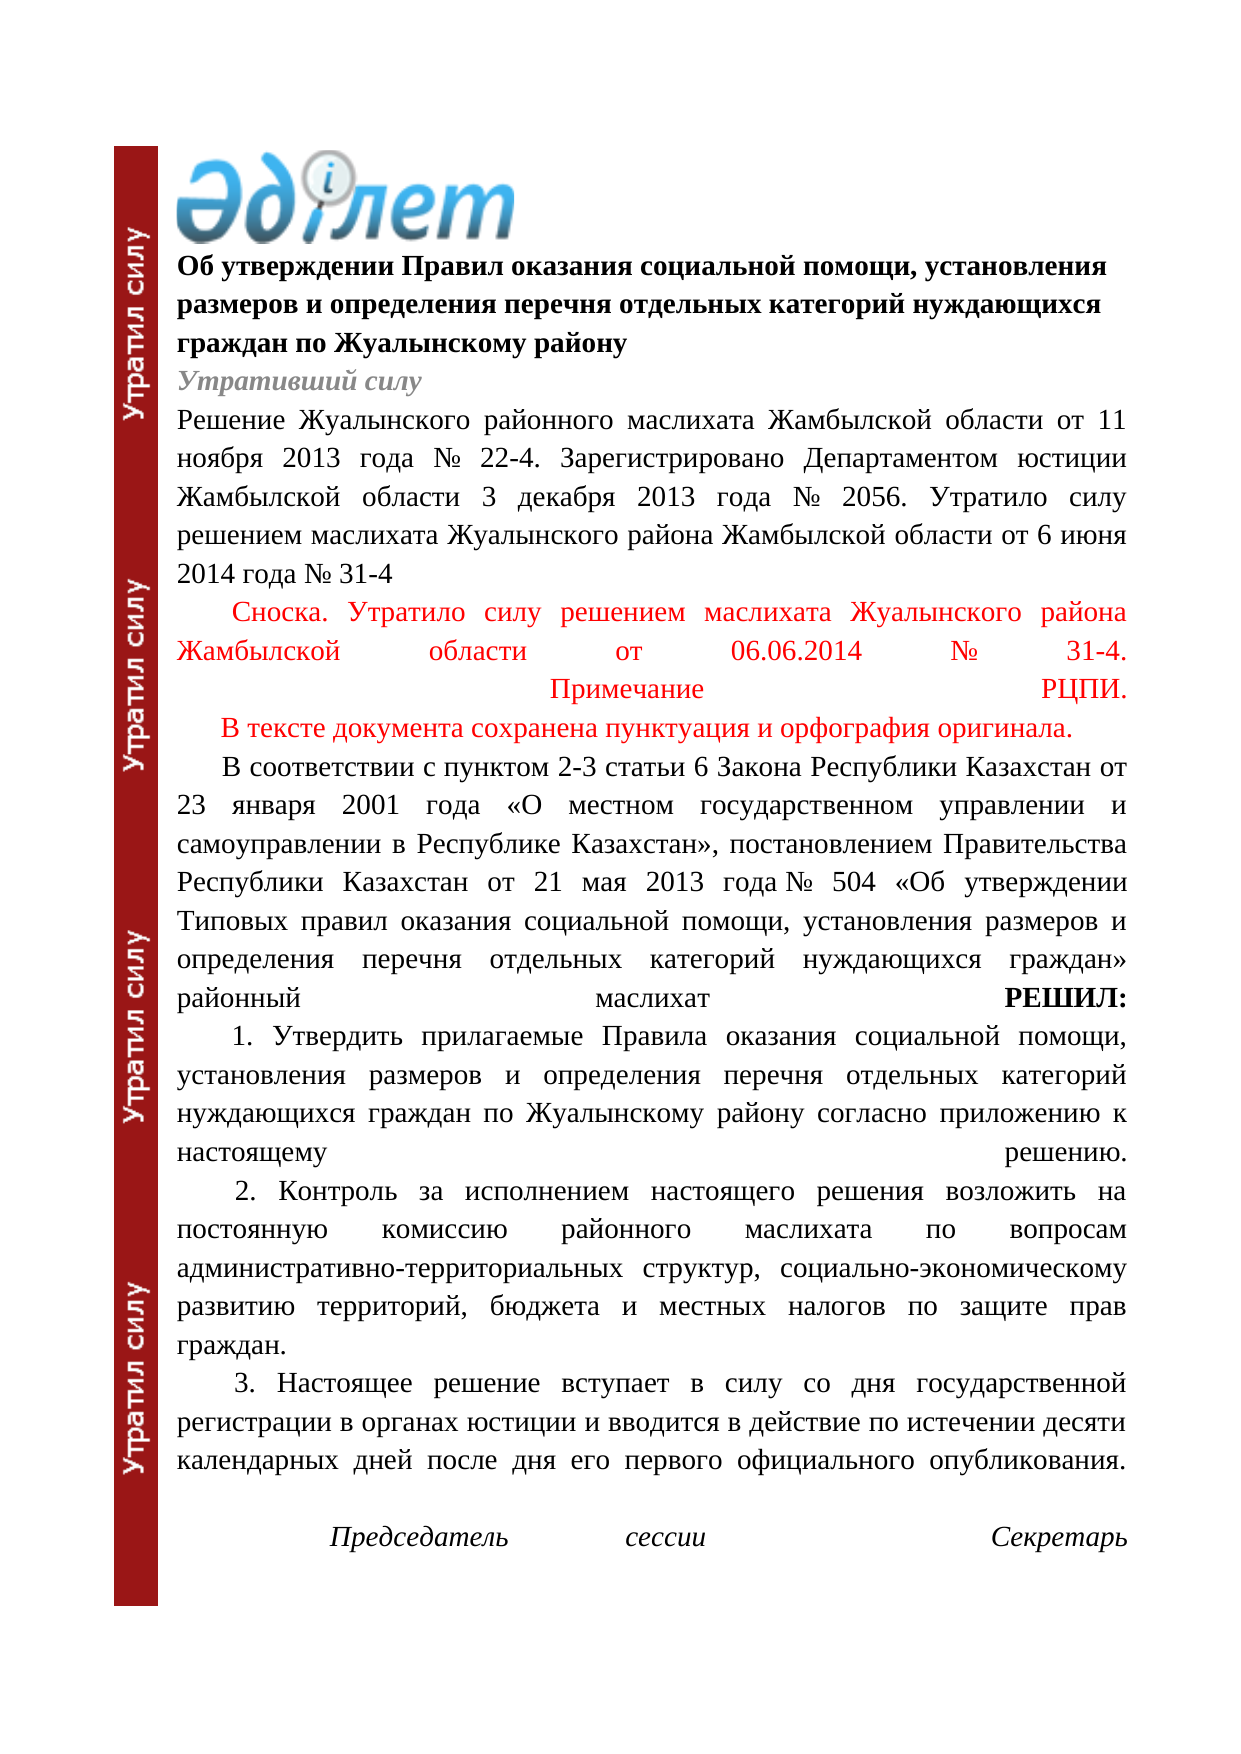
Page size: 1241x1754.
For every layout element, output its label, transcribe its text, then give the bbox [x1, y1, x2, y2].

text Об утверждении Правил оказания социальной помощи, установления размеров и определения перечня отдельных категорий нуждающихся граждан по Жуалынскому району [112, 248, 1128, 358]
picture [114, 146, 158, 248]
picture [114, 397, 158, 402]
text Решение Жуалынского районного маслихата Жамбылской области от 11 ноября 2013 года № 22-4. Зарегистрировано Департаментом юстиции Жамбылской области 3 декабря 2013 года № 2056. Утратило силу решением маслихата Жуалынского района Жамбылской области от 6 июня 2014 года № 31-4 [112, 402, 1128, 589]
picture [114, 589, 158, 594]
picture [176, 150, 515, 244]
text Утративший силу [112, 363, 1128, 397]
text Сноска. Утратило силу решением маслихата Жуалынского района Жамбылской области от 06.06.2014 № 31-4. Примечание РЦПИ. В тексте документа сохранена пунктуация и орфография оригинала. [112, 594, 1128, 744]
picture [114, 744, 158, 749]
picture [114, 1553, 158, 1606]
picture [114, 358, 158, 363]
